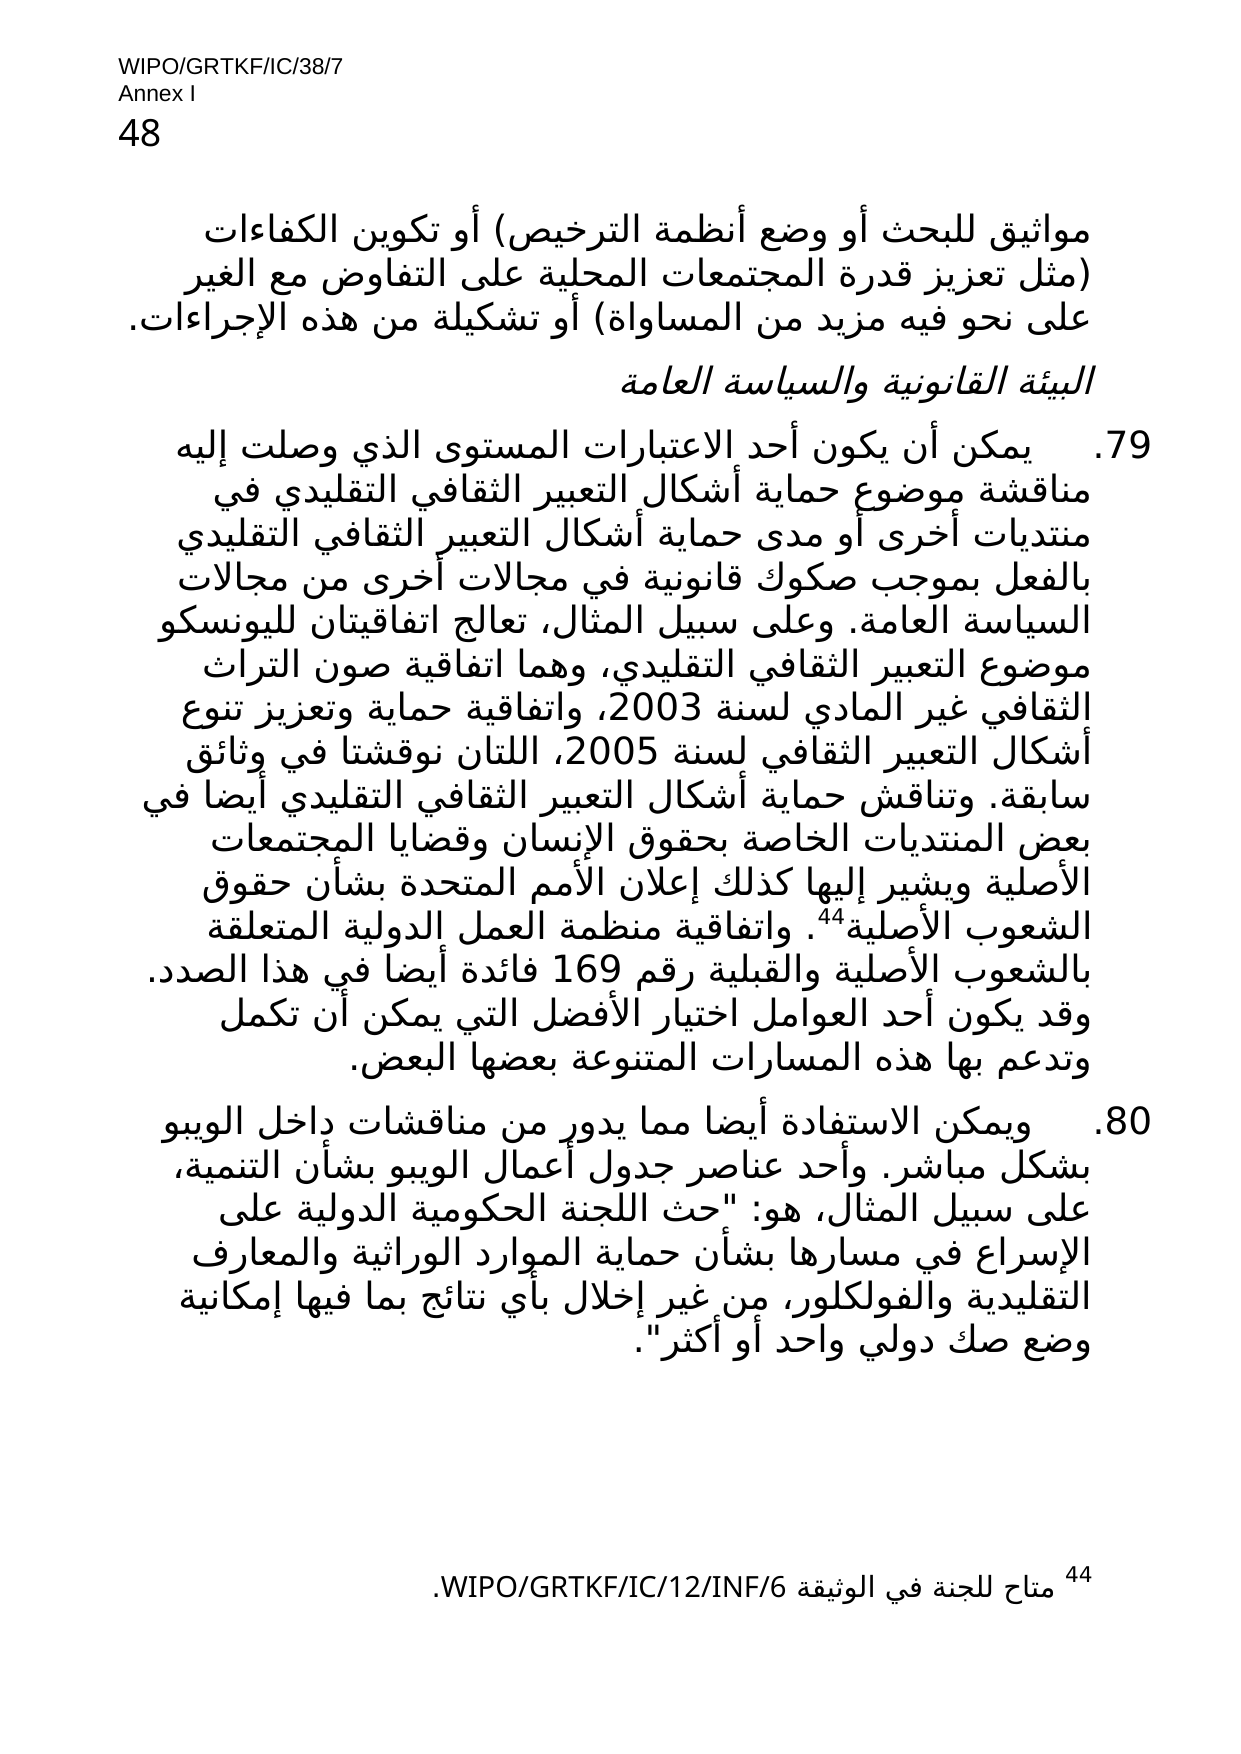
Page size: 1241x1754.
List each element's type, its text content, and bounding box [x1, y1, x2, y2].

text ويمكن الاستفادة أيضا مما يدور من مناقشات داخل الويبو بشكل مباشر. وأحد عناصر جدول أعمال الويبو بشأن التنمية، على سبيل المثال، هو: "حث اللجنة الحكومية الدولية على الإسراع في مسارها بشأن حماية الموارد الوراثية والمعارف التقليدية والفولكلور، من غير إخلال بأي نتائج بما فيها إمكانية وضع صك دولي واحد أو أكثر". [118, 1100, 1092, 1362]
text يمكن أن يكون أحد الاعتبارات المستوى الذي وصلت إليه مناقشة موضوع حماية أشكال التعبير الثقافي التقليدي في منتديات أخرى أو مدى حماية أشكال التعبير الثقافي التقليدي بالفعل بموجب صكوك قانونية في مجالات أخرى من مجالات السياسة العامة. وعلى سبيل المثال، تعالج اتفاقيتان لليونسكو موضوع التعبير الثقافي التقليدي، وهما اتفاقية صون التراث الثقافي غير المادي لسنة 2003، واتفاقية حماية وتعزيز تنوع أشكال التعبير الثقافي لسنة 2005، اللتان نوقشتا في وثائق سابقة. وتناقش حماية أشكال التعبير الثقافي التقليدي أيضا في بعض المنتديات الخاصة بحقوق الإنسان وقضايا المجتمعات الأصلية ويشير إليها كذلك إعلان الأمم المتحدة بشأن حقوق الشعوب الأصلية. واتفاقية منظمة العمل الدولية المتعلقة بالشعوب الأصلية والقبلية رقم 169 فائدة أيضا في هذا الصدد. وقد يكون أحد العوامل اختيار الأفضل التي يمكن أن تكمل وتدعم بها هذه المسارات المتنوعة بعضها البعض. [118, 424, 1092, 1079]
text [118, 208, 1092, 339]
subtitle البيئة القانونية والسياسة العامة [118, 360, 1092, 403]
